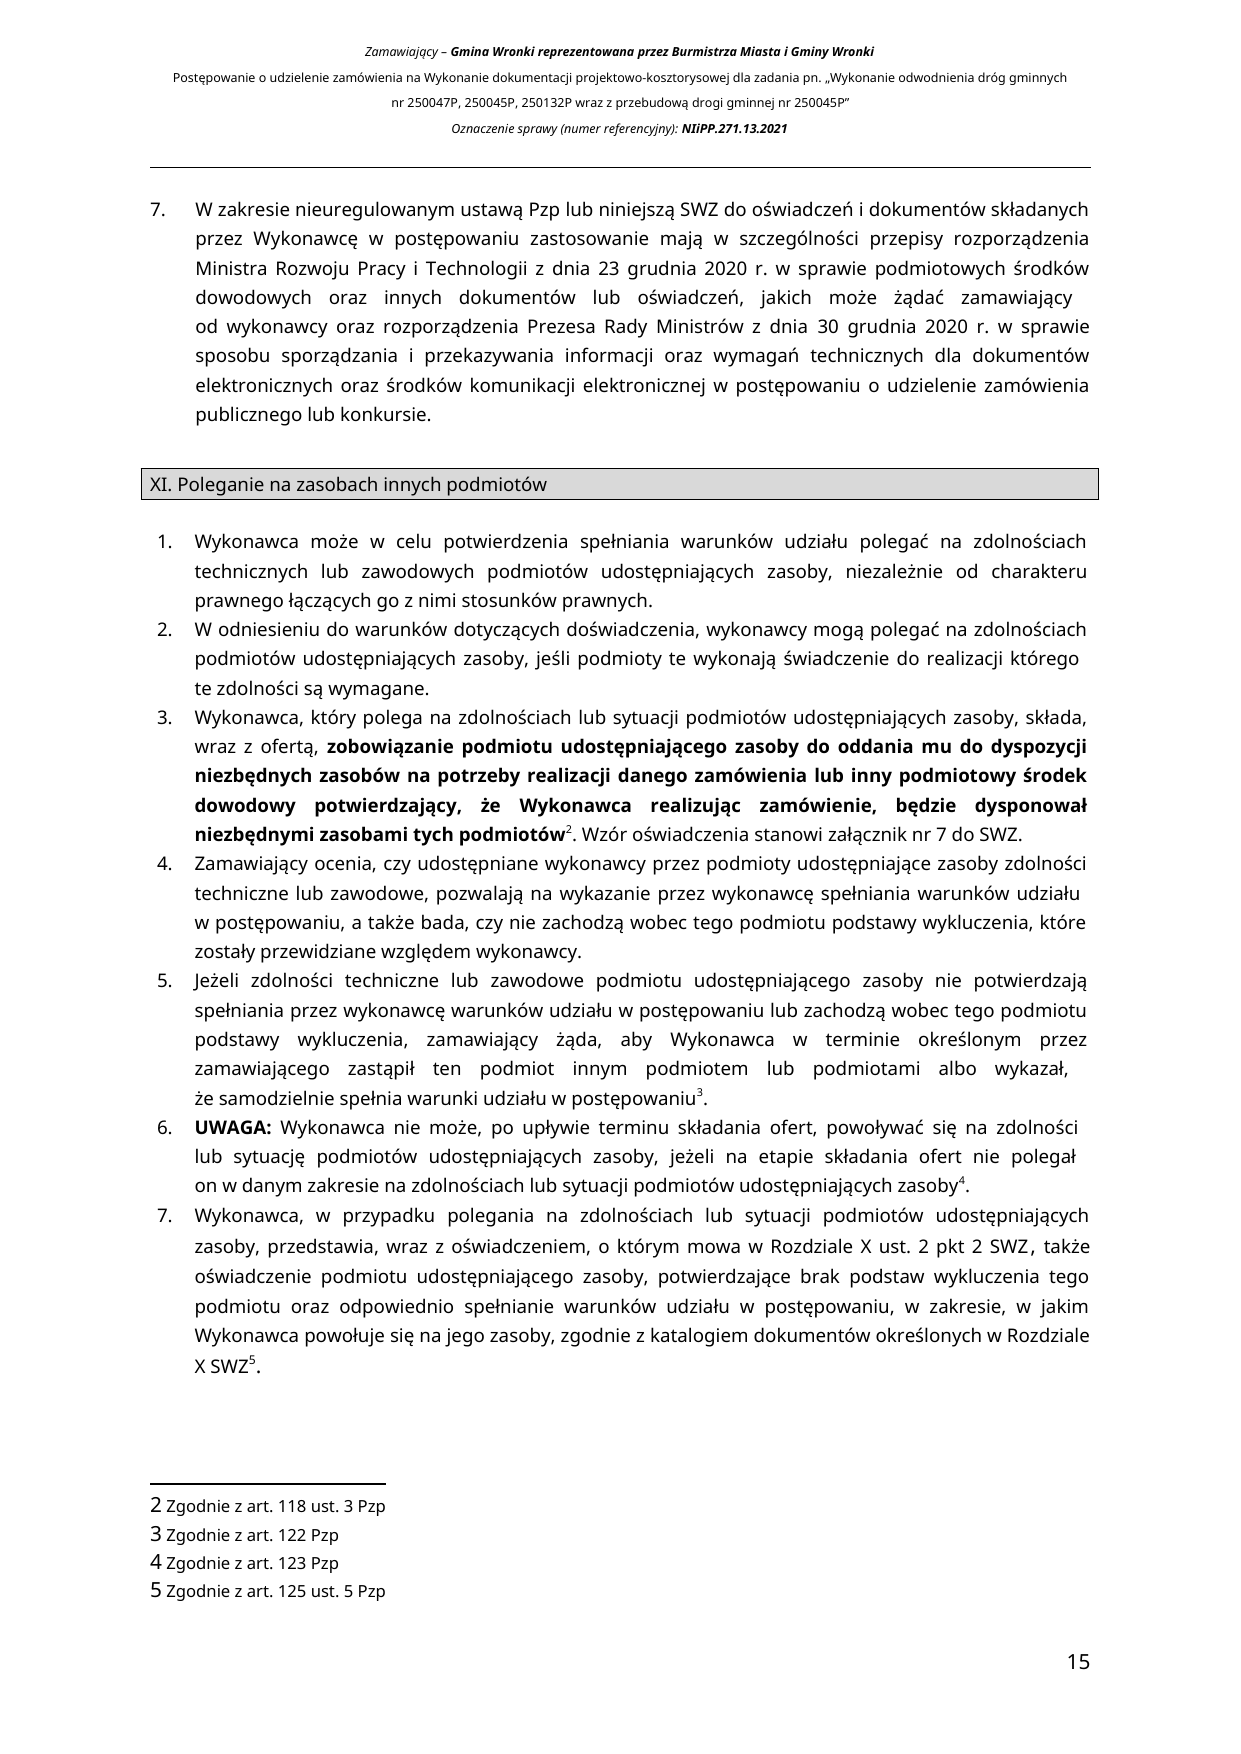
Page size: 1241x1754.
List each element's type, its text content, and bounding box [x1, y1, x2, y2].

list Wykonawca, w przypadku polegania na zdolnościach lub sytuacji podmiotów udostępniających zasoby, przedstawia, wraz z oświadczeniem, o którym mowa w Rozdziale X ust. 2 pkt 2 SWZ, także oświadczenie podmiotu udostępniającego zasoby, potwierdzające brak podstaw wykluczenia tego podmiotu oraz odpowiednio spełnianie warunków udziału w postępowaniu, w zakresie, w jakim Wykonawca powołuje się na jego zasoby, zgodnie z katalogiem dokumentów określonych w Rozdziale X SWZ. [157, 1202, 1090, 1380]
list W zakresie nieuregulowanym ustawą Pzp lub niniejszą SWZ do oświadczeń i dokumentów składanych przez Wykonawcę w postępowaniu zastosowanie mają w szczególności przepisy rozporządzenia Ministra Rozwoju Pracy i Technologii z dnia 23 grudnia 2020 r. w sprawie podmiotowych środków dowodowych oraz innych dokumentów lub oświadczeń, jakich może żądać zamawiający od wykonawcy oraz rozporządzenia Prezesa Rady Ministrów z dnia 30 grudnia 2020 r. w sprawie sposobu sporządzania i przekazywania informacji oraz wymagań technicznych dla dokumentów elektronicznych oraz środków komunikacji elektronicznej w postępowaniu o udzielenie zamówienia publicznego lub konkursie. [150, 196, 1090, 427]
list W odniesieniu do warunków dotyczących doświadczenia, wykonawcy mogą polegać na zdolnościach podmiotów udostępniających zasoby, jeśli podmioty te wykonają świadczenie do realizacji którego te zdolności są wymagane. [157, 616, 1088, 701]
list Wykonawca może w celu potwierdzenia spełniania warunków udziału polegać na zdolnościach technicznych lub zawodowych podmiotów udostępniających zasoby, niezależnie od charakteru prawnego łączących go z nimi stosunków prawnych. [157, 529, 1088, 613]
list Jeżeli zdolności techniczne lub zawodowe podmiotu udostępniającego zasoby nie potwierdzają spełniania przez wykonawcę warunków udziału w postępowaniu lub zachodzą wobec tego podmiotu podstawy wykluczenia, zamawiający żąda, aby Wykonawca w terminie określonym przez zamawiającego zastąpił ten podmiot innym podmiotem lub podmiotami albo wykazał, że samodzielnie spełnia warunki udziału w postępowaniu. [157, 968, 1088, 1110]
subtitle XI. Poleganie na zasobach innych podmiotów [142, 469, 1098, 499]
list UWAGA: Wykonawca nie może, po upływie terminu składania ofert, powoływać się na zdolności lub sytuację podmiotów udostępniających zasoby, jeżeli na etapie składania ofert nie polegał on w danym zakresie na zdolnościach lub sytuacji podmiotów udostępniających zasoby. [157, 1114, 1088, 1198]
list Wykonawca, który polega na zdolnościach lub sytuacji podmiotów udostępniających zasoby, składa, wraz z ofertą, zobowiązanie podmiotu udostępniającego zasoby do oddania mu do dyspozycji niezbędnych zasobów na potrzeby realizacji danego zamówienia lub inny podmiotowy środek dowodowy potwierdzający, że Wykonawca realizując zamówienie, będzie dysponował niezbędnymi zasobami tych podmiotów. Wzór oświadczenia stanowi załącznik nr 7 do SWZ. [157, 704, 1088, 847]
list Zamawiający ocenia, czy udostępniane wykonawcy przez podmioty udostępniające zasoby zdolności techniczne lub zawodowe, pozwalają na wykazanie przez wykonawcę spełniania warunków udziału w postępowaniu, a także bada, czy nie zachodzą wobec tego podmiotu podstawy wykluczenia, które zostały przewidziane względem wykonawcy. [157, 851, 1088, 964]
